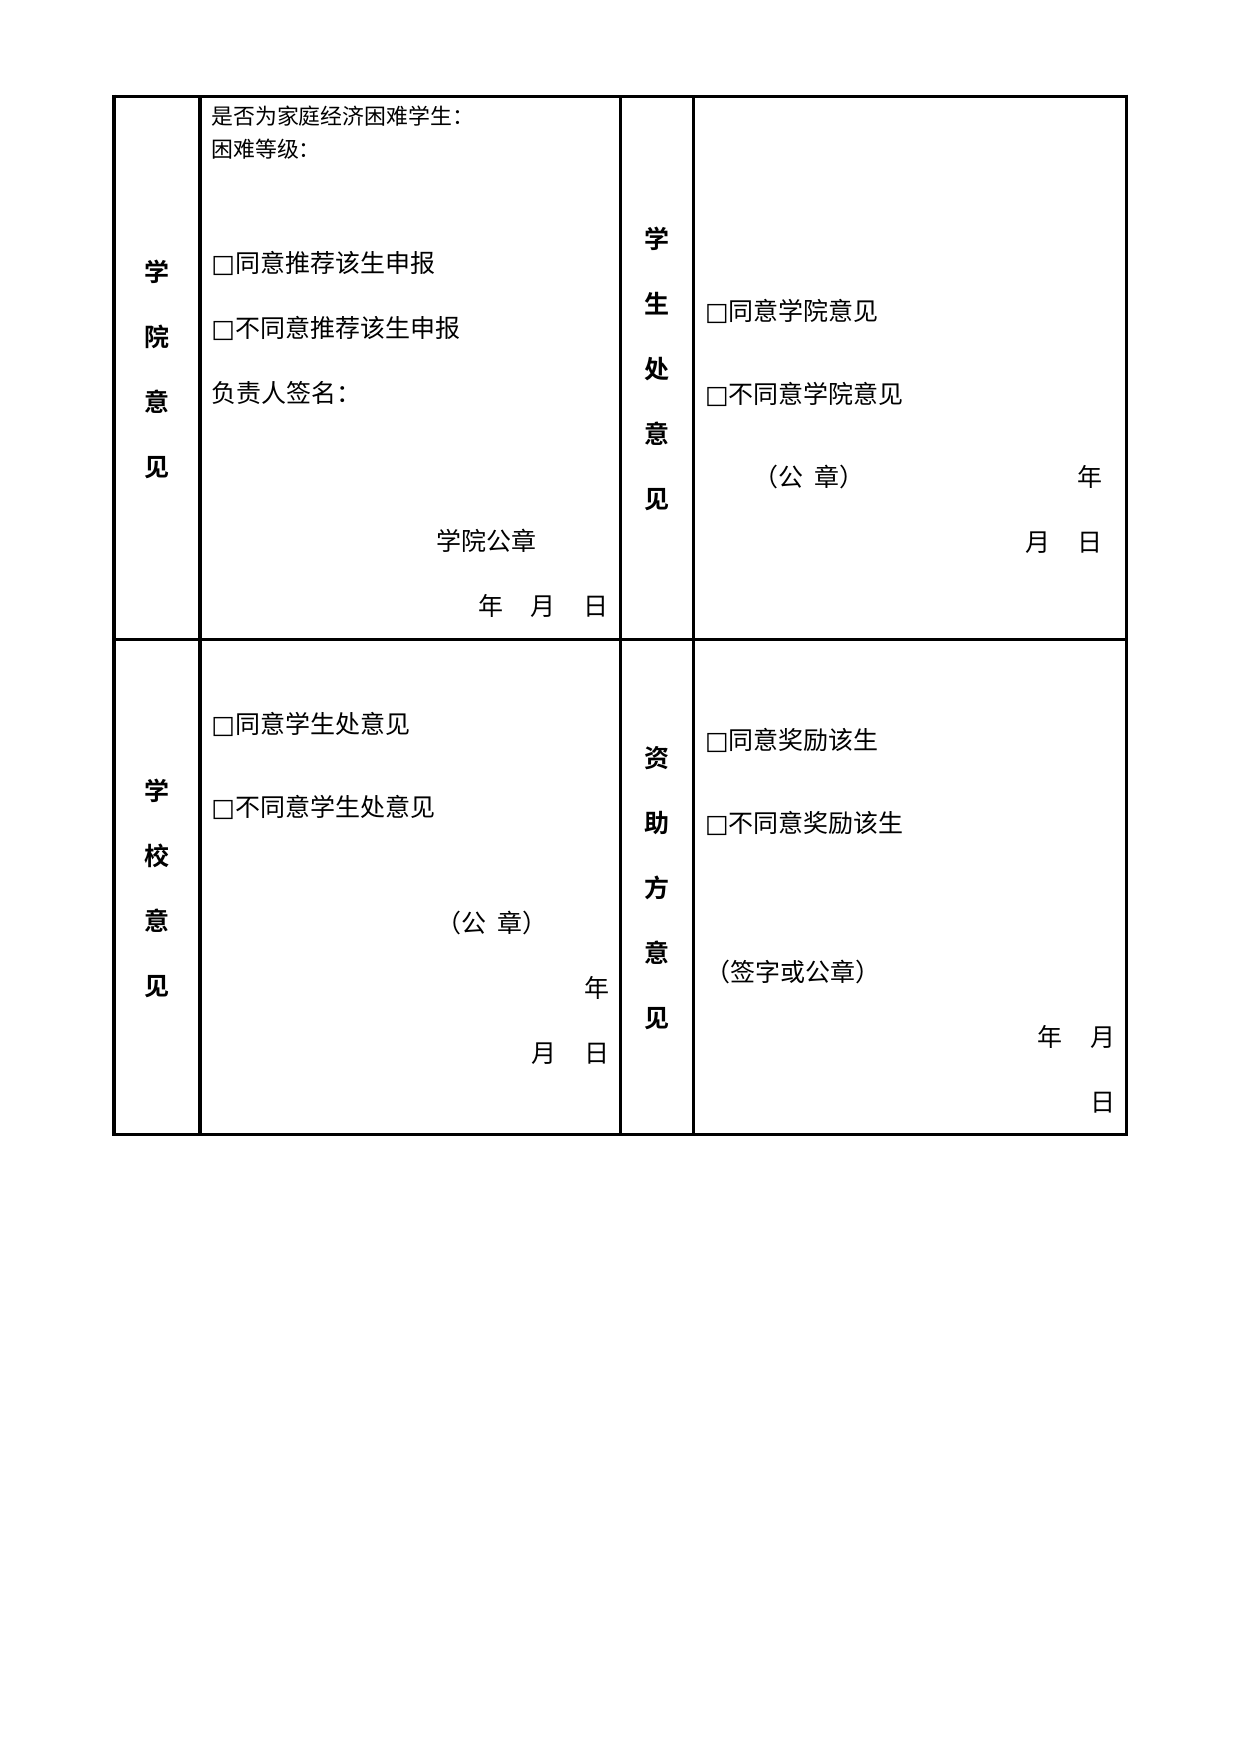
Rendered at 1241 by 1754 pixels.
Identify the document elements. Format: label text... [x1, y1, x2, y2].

table_cell 是否为家庭经济困难学生： 困难等级： □同意推荐该生申报 □不同意推荐该生申报 负责人签名： 学院公章 年 月 日 [202, 98, 619, 638]
table_cell 学 校 意 见 [116, 641, 198, 1133]
table_cell 资 助 方 意 见 [622, 641, 692, 1133]
table_cell 学 生 处 意 见 [622, 98, 692, 638]
table_cell □同意学生处意见 □不同意学生处意见 （公 章） 年 月 日 [202, 641, 619, 1133]
table_cell □同意学院意见 □不同意学院意见 （公 章） 年 月 日 [695, 98, 1125, 638]
table_cell 学 院 意 见 [116, 98, 198, 638]
table_cell □同意奖励该生 □不同意奖励该生 （签字或公章） 年 月 日 [695, 641, 1125, 1133]
